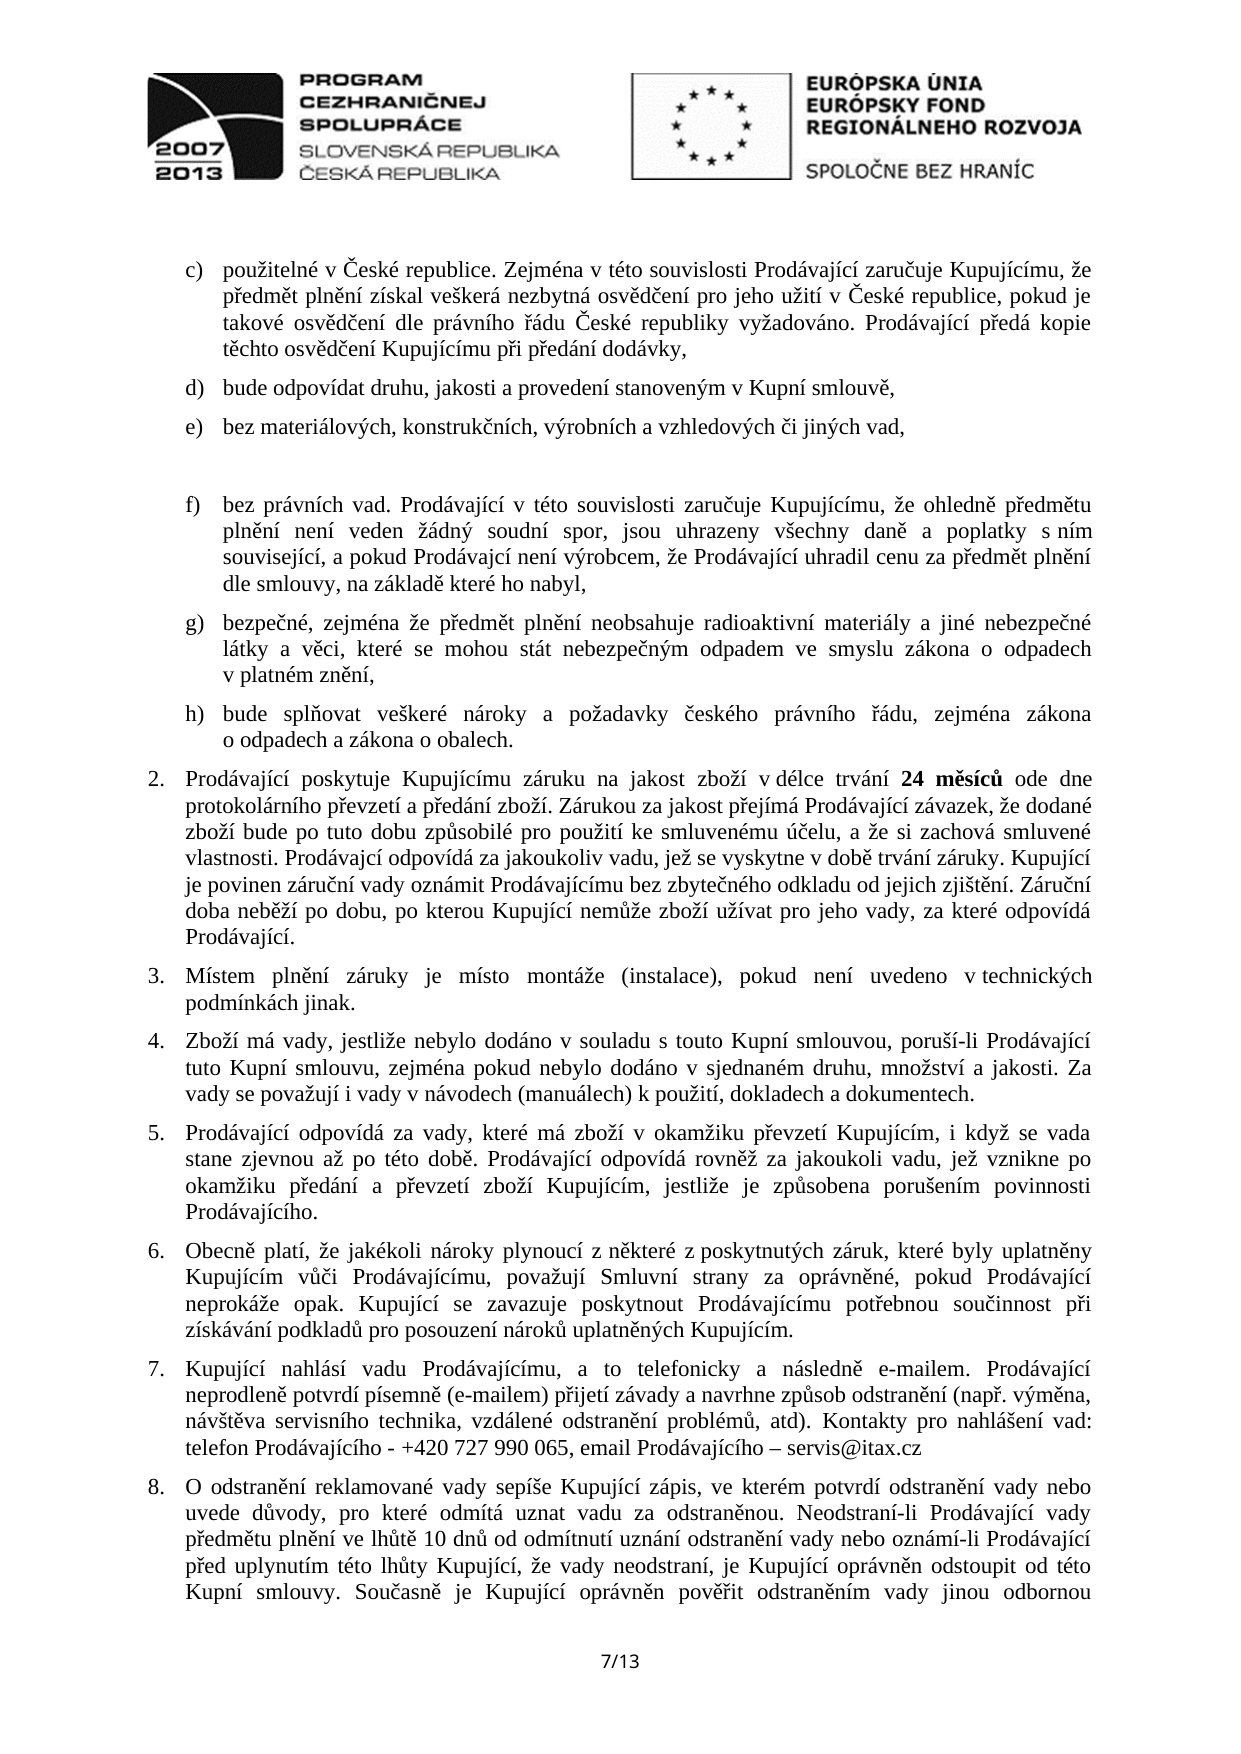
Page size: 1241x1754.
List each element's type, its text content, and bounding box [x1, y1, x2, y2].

list bezpečné, zejména že předmět plnění neobsahuje radioaktivní materiály a jiné nebezpečné látky a věci, které se mohou stát nebezpečným odpadem ve smyslu zákona o odpadech v platném znění, [185, 608, 1093, 688]
list Místem plnění záruky je místo montáže (instalace), pokud není uvedeno v technických podmínkách jinak. [148, 962, 1093, 1015]
list bez materiálových, konstrukčních, výrobních a vzhledových či jiných vad, [185, 413, 1093, 439]
picture [147, 73, 1082, 180]
list bez právních vad. Prodávající v této souvislosti zaručuje Kupujícímu, že ohledně předmětu plnění není veden žádný soudní spor, jsou uhrazeny všechny daně a poplatky s ním související, a pokud Prodávajcí není výrobcem, že Prodávající uhradil cenu za předmět plnění dle smlouvy, na základě které ho nabyl, [185, 491, 1093, 596]
list bude splňovat veškeré nároky a požadavky českého právního řádu, zejména zákona o odpadech a zákona o obalech. [185, 700, 1093, 753]
list Prodávající poskytuje Kupujícímu záruku na jakost zboží v délce trvání 24 měsíců ode dne protokolárního převzetí a předání zboží. Zárukou za jakost přejímá Prodávající závazek, že dodané zboží bude po tuto dobu způsobilé pro použití ke smluvenému účelu, a že si zachová smluvené vlastnosti. Prodávajcí odpovídá za jakoukoliv vadu, jež se vyskytne v době trvání záruky. Kupující je povinen záruční vady oznámit Prodávajícímu bez zbytečného odkladu od jejich zjištění. Záruční doba neběží po dobu, po kterou Kupující nemůže zboží užívat pro jeho vady, za které odpovídá Prodávající. [148, 765, 1093, 950]
list použitelné v České republice. Zejména v této souvislosti Prodávající zaručuje Kupujícímu, že předmět plnění získal veškerá nezbytná osvědčení pro jeho užití v České republice, pokud je takové osvědčení dle právního řádu České republiky vyžadováno. Prodávající předá kopie těchto osvědčení Kupujícímu při předání dodávky, [185, 256, 1093, 362]
list Zboží má vady, jestliže nebylo dodáno v souladu s touto Kupní smlouvou, poruší-li Prodávající tuto Kupní smlouvu, zejména pokud nebylo dodáno v sjednaném druhu, množství a jakosti. Za vady se považují i vady v návodech (manuálech) k použití, dokladech a dokumentech. [148, 1027, 1093, 1107]
list Obecně platí, že jakékoli nároky plynoucí z některé z poskytnutých záruk, které byly uplatněny Kupujícím vůči Prodávajícímu, považují Smluvní strany za oprávněné, pokud Prodávající neprokáže opak. Kupující se zavazuje poskytnout Prodávajícímu potřebnou součinnost při získávání podkladů pro posouzení nároků uplatněných Kupujícím. [148, 1237, 1093, 1342]
list bude odpovídat druhu, jakosti a provedení stanoveným v Kupní smlouvě, [185, 374, 1093, 400]
list Prodávající odpovídá za vady, které má zboží v okamžiku převzetí Kupujícím, i když se vada stane zjevnou až po této době. Prodávající odpovídá rovněž za jakoukoli vadu, jež vznikne po okamžiku předání a převzetí zboží Kupujícím, jestliže je způsobena porušením povinnosti Prodávajícího. [148, 1119, 1093, 1224]
list Kupující nahlásí vadu Prodávajícímu, a to telefonicky a následně e-mailem. Prodávající neprodleně potvrdí písemně (e-mailem) přijetí závady a navrhne způsob odstranění (např. výměna, návštěva servisního technika, vzdálené odstranění problémů, atd). Kontakty pro nahlášení vad: telefon Prodávajícího - +420 727 990 065, email Prodávajícího – servis@itax.cz [148, 1355, 1093, 1460]
